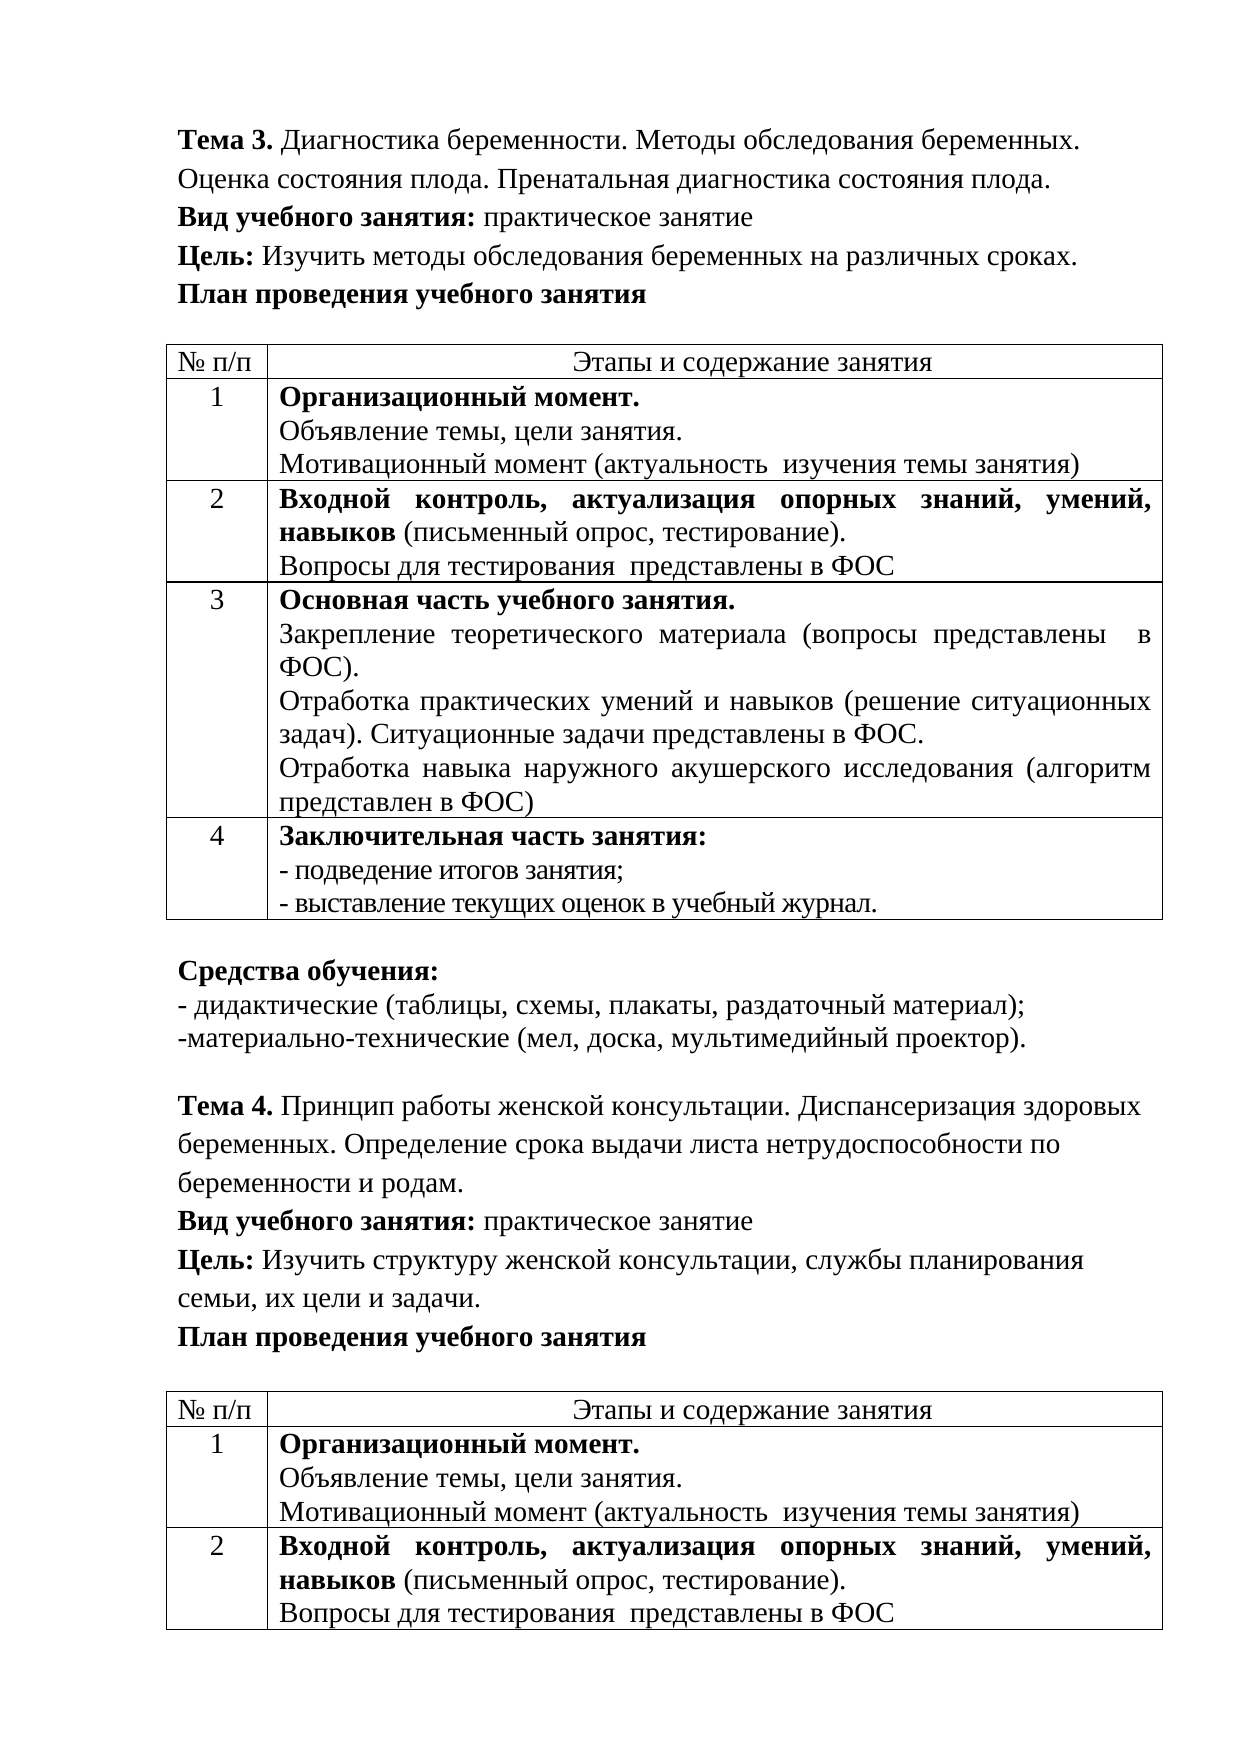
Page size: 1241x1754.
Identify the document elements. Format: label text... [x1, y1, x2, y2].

table_cell 1 [167, 1427, 267, 1527]
table_cell Входной контроль, актуализация опорных знаний, умений, навыков (письменный опрос, тестирование). Вопросы для тестирования представлены в ФОС [268, 481, 1162, 581]
text Тема 4. Принцип работы женской консультации. Диспансеризация здоровых беременных. Определение срока выдачи листа нетрудоспособности по беременности и родам. [177, 1088, 1152, 1198]
text Вид учебного занятия: практическое занятие [177, 1203, 1152, 1237]
table_cell 1 [167, 379, 267, 480]
table_header № п/п [167, 1392, 267, 1426]
text Цель: Изучить методы обследования беременных на различных сроках. [177, 238, 1152, 271]
table_cell Основная часть учебного занятия. Закрепление теоретического материала (вопросы представлены в ФОС). Отработка практических умений и навыков (решение ситуационных задач). Ситуационные задачи представлены в ФОС. Отработка навыка наружного акушерского исследования (алгоритм представлен в ФОС) [268, 583, 1162, 817]
table_header Этапы и содержание занятия [268, 1392, 1162, 1426]
text -материально-технические (мел, доска, мультимедийный проектор). [177, 1021, 1152, 1054]
table_cell 4 [167, 818, 267, 919]
text План проведения учебного занятия [177, 276, 1152, 310]
text - дидактические (таблицы, схемы, плакаты, раздаточный материал); [177, 987, 1152, 1021]
text Вид учебного занятия: практическое занятие [177, 199, 1152, 233]
table_cell Организационный момент. Объявление темы, цели занятия. Мотивационный момент (актуальность изучения темы занятия) [268, 1427, 1162, 1527]
text Цель: Изучить структуру женской консультации, службы планирования семьи, их цели и задачи. [177, 1242, 1152, 1314]
table_cell 3 [167, 583, 267, 817]
table_cell Входной контроль, актуализация опорных знаний, умений, навыков (письменный опрос, тестирование). Вопросы для тестирования представлены в ФОС [268, 1528, 1162, 1629]
table_cell 2 [167, 481, 267, 581]
text План проведения учебного занятия [177, 1319, 1152, 1352]
text Средства обучения: [177, 953, 1152, 987]
table_cell Организационный момент. Объявление темы, цели занятия. Мотивационный момент (актуальность изучения темы занятия) [268, 379, 1162, 480]
table_cell Заключительная часть занятия: - подведение итогов занятия; - выставление текущих оценок в учебный журнал. [268, 818, 1162, 919]
table_cell 2 [167, 1528, 267, 1629]
text Тема 3. Диагностика беременности. Методы обследования беременных. Оценка состояния плода. Пренатальная диагностика состояния плода. [177, 122, 1152, 194]
table_header Этапы и содержание занятия [268, 345, 1162, 378]
table_header № п/п [167, 345, 267, 378]
